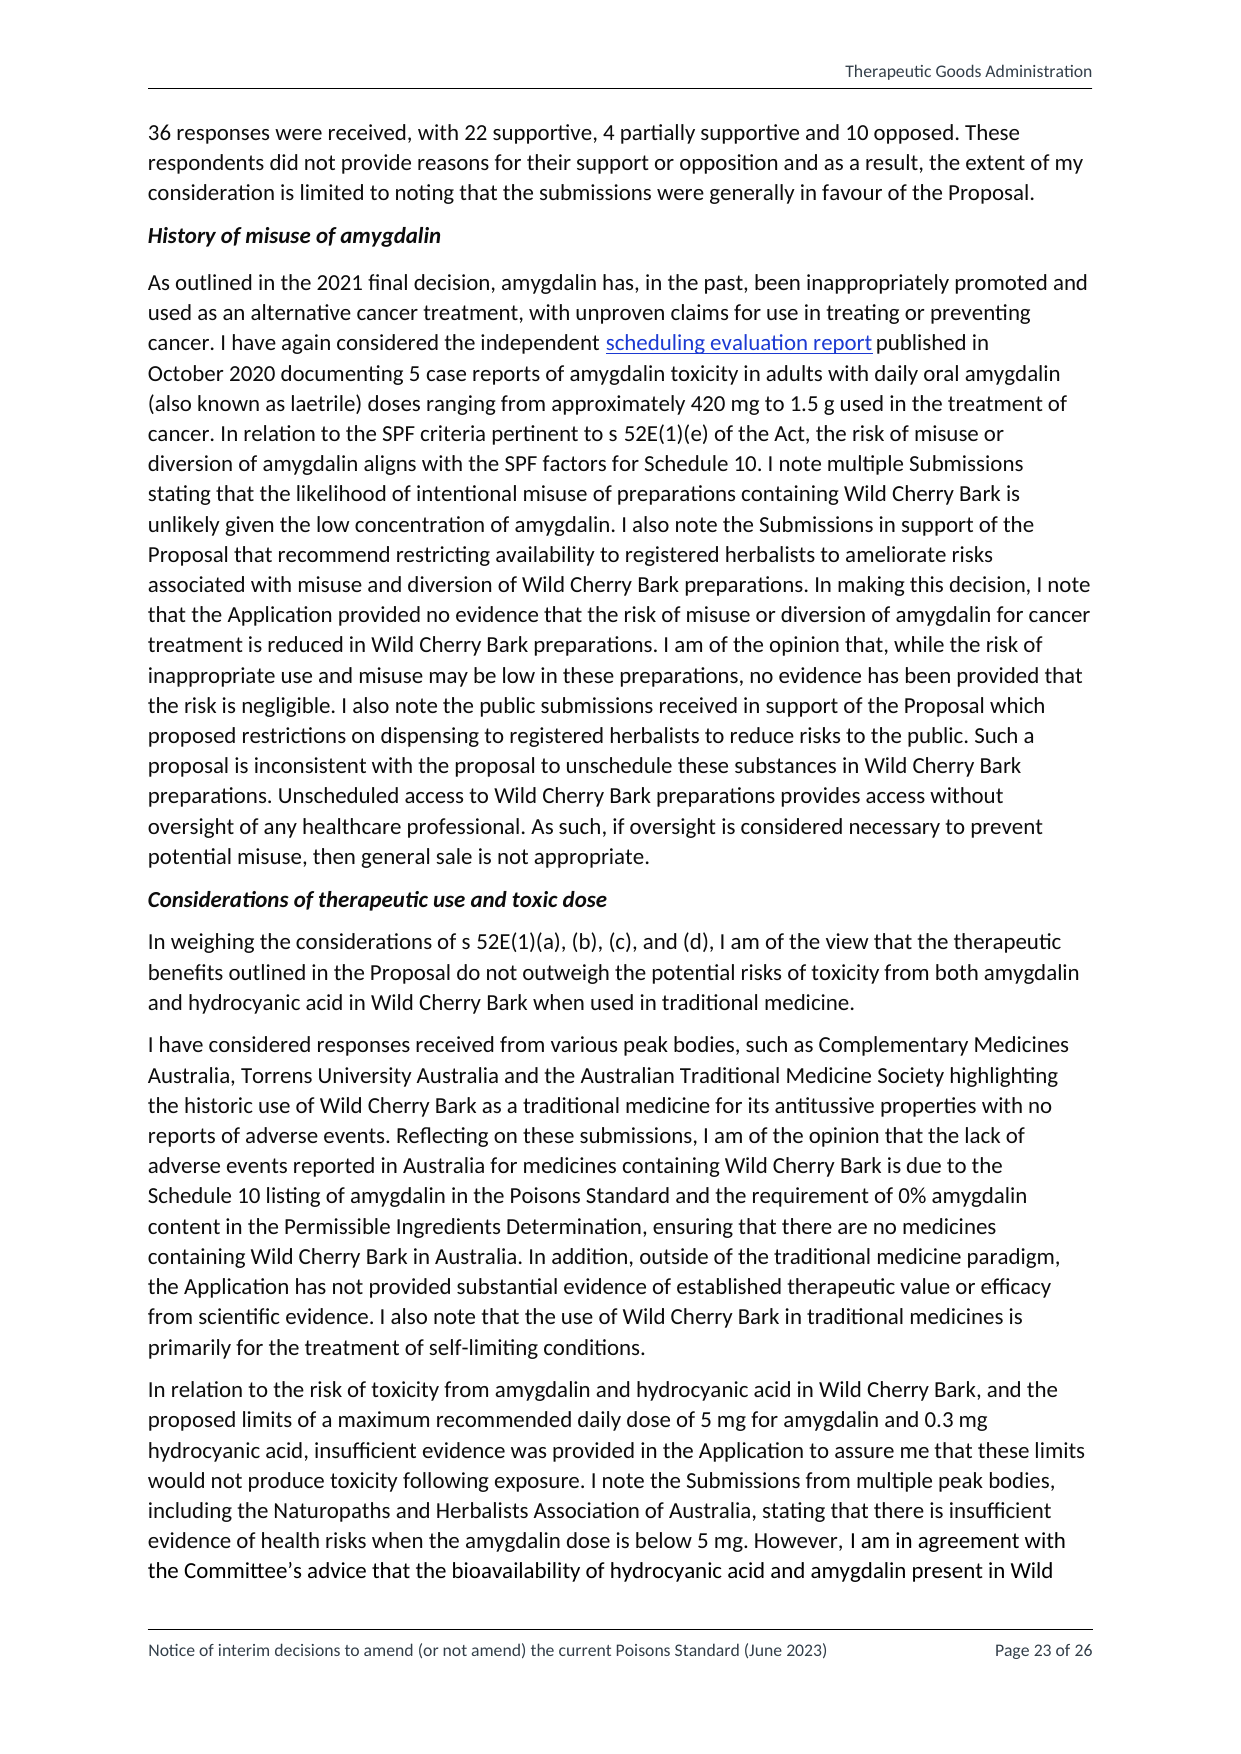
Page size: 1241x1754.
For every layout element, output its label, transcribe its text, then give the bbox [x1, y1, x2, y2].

text As outlined in the 2021 final decision, amygdalin has, in the past, been inappropriately promoted and used as an alternative cancer treatment, with unproven claims for use in treating or preventing cancer. I have again considered the independent scheduling evaluation report published in October 2020 documenting 5 case reports of amygdalin toxicity in adults with daily oral amygdalin (also known as laetrile) doses ranging from approximately 420 mg to 1.5 g used in the treatment of cancer. In relation to the SPF criteria pertinent to s 52E(1)(e) of the Act, the risk of misuse or diversion of amygdalin aligns with the SPF factors for Schedule 10. I note multiple Submissions stating that the likelihood of intentional misuse of preparations containing Wild Cherry Bark is unlikely given the low concentration of amygdalin. I also note the Submissions in support of the Proposal that recommend restricting availability to registered herbalists to ameliorate risks associated with misuse and diversion of Wild Cherry Bark preparations. In making this decision, I note that the Application provided no evidence that the risk of misuse or diversion of amygdalin for cancer treatment is reduced in Wild Cherry Bark preparations. I am of the opinion that, while the risk of inappropriate use and misuse may be low in these preparations, no evidence has been provided that the risk is negligible. I also note the public submissions received in support of the Proposal which proposed restrictions on dispensing to registered herbalists to reduce risks to the public. Such a proposal is inconsistent with the proposal to unschedule these substances in Wild Cherry Bark preparations. Unscheduled access to Wild Cherry Bark preparations provides access without oversight of any healthcare professional. As such, if oversight is considered necessary to prevent potential misuse, then general sale is not appropriate. [148, 268, 1092, 870]
text I have considered responses received from various peak bodies, such as Complementary Medicines Australia, Torrens University Australia and the Australian Traditional Medicine Society highlighting the historic use of Wild Cherry Bark as a traditional medicine for its antitussive properties with no reports of adverse events. Reflecting on these submissions, I am of the opinion that the lack of adverse events reported in Australia for medicines containing Wild Cherry Bark is due to the Schedule 10 listing of amygdalin in the Poisons Standard and the requirement of 0% amygdalin content in the Permissible Ingredients Determination, ensuring that there are no medicines containing Wild Cherry Bark in Australia. In addition, outside of the traditional medicine paradigm, the Application has not provided substantial evidence of established therapeutic value or efficacy from scientific evidence. I also note that the use of Wild Cherry Bark in traditional medicines is primarily for the treatment of self-limiting conditions. [148, 1031, 1092, 1361]
text In weighing the considerations of s 52E(1)(a), (b), (c), and (d), I am of the view that the therapeutic benefits outlined in the Proposal do not outweigh the potential risks of toxicity from both amygdalin and hydrocyanic acid in Wild Cherry Bark when used in traditional medicine. [148, 927, 1092, 1016]
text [148, 118, 1092, 207]
list History of misuse of amygdalin [148, 221, 1092, 249]
text Considerations of therapeutic use and toxic dose [148, 885, 1092, 913]
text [148, 1375, 1092, 1584]
